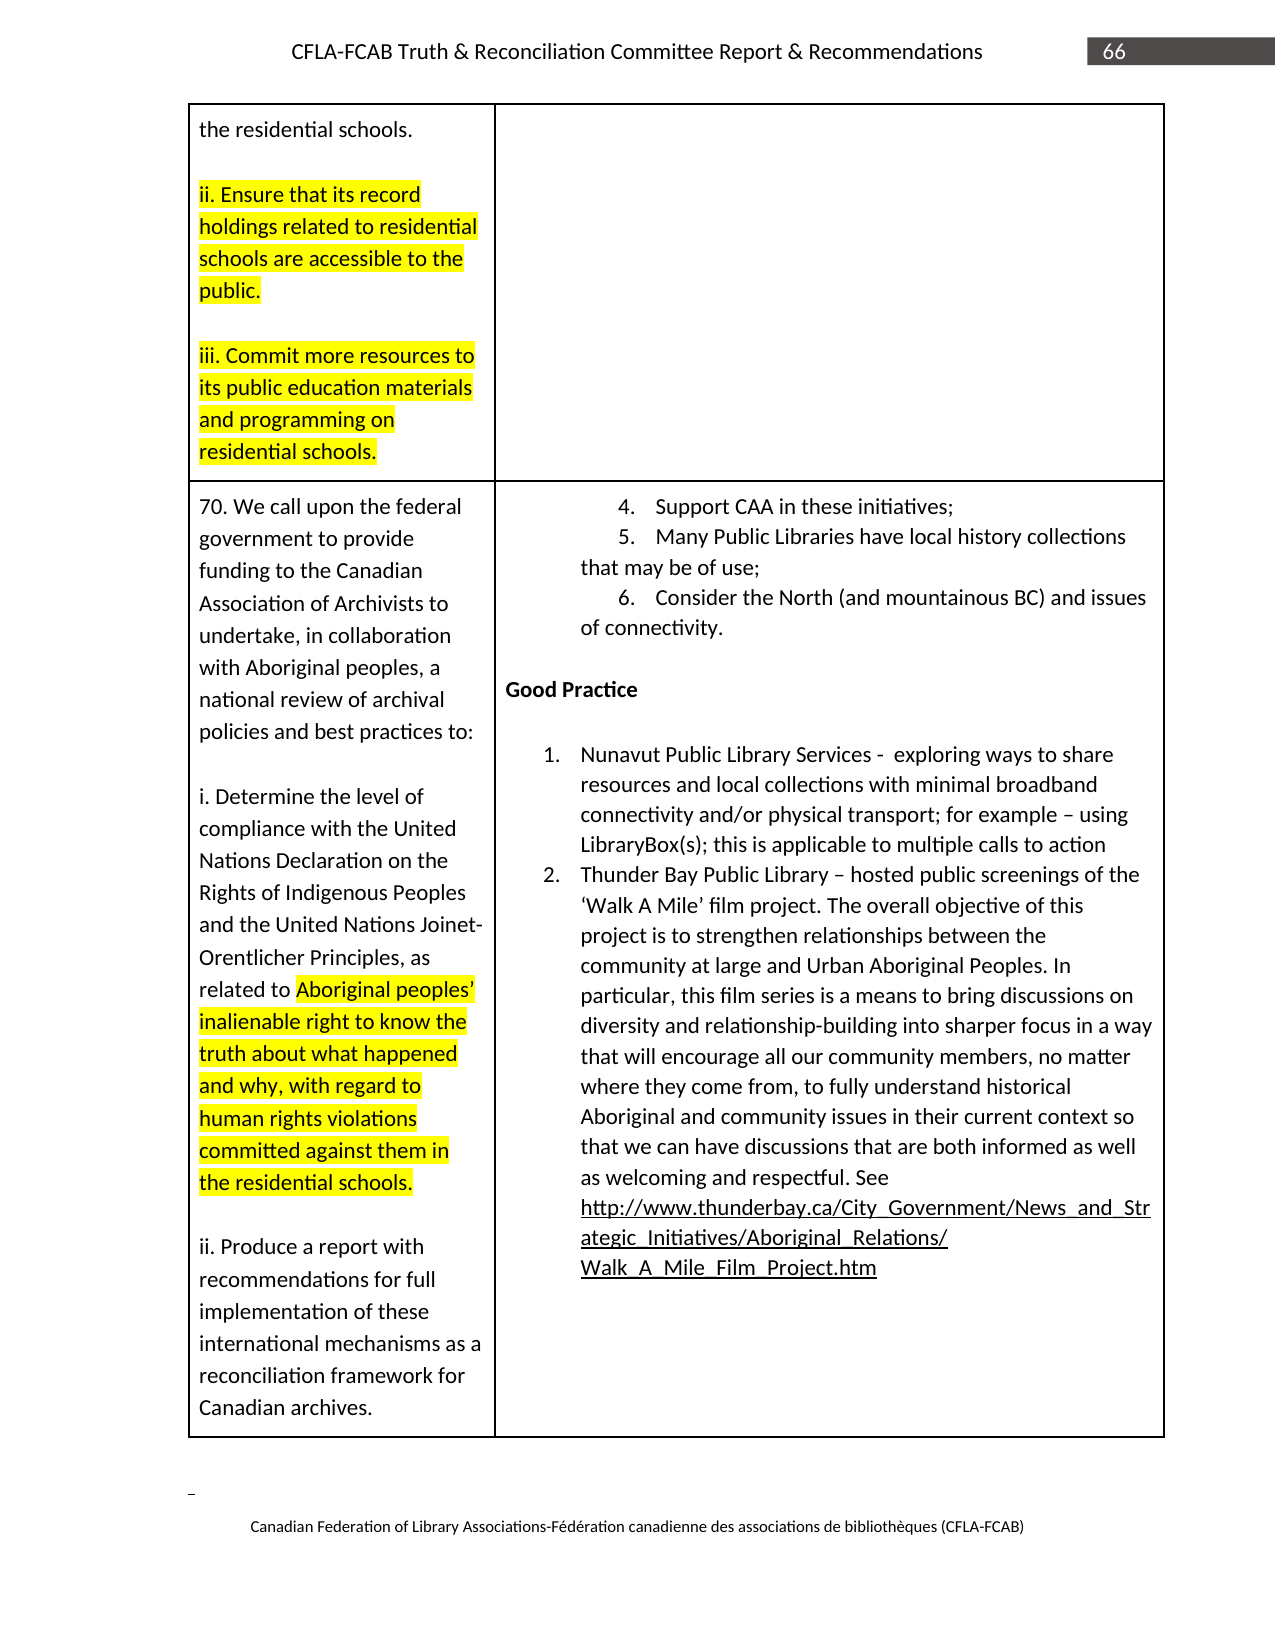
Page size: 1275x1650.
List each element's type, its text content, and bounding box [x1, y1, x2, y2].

table_cell Support CAA in these initiatives; Many Public Libraries have local history collections that may be of use; Consider the North (and mountainous BC) and issues of connectivity. Good Practice Nunavut Public Library Services - exploring ways to share resources and local collections with minimal broadband connectivity and/or physical transport; for example – using LibraryBox(s); this is applicable to multiple calls to action Thunder Bay Public Library – hosted public screenings of the ‘Walk A Mile’ film project. The overall objective of this project is to strengthen relationships between the community at large and Urban Aboriginal Peoples. In particular, this film series is a means to bring discussions on diversity and relationship-building into sharper focus in a way that will encourage all our community members, no matter where they come from, to fully understand historical Aboriginal and community issues in their current context so that we can have discussions that are both informed as well as welcoming and respectful. See http://www.thunderbay.ca/City_Government/News_and_Strategic_Initiatives/Aboriginal_Relations/Walk_A_Mile_Film_Project.htm [496, 482, 1163, 1436]
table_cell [190, 105, 494, 480]
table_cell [496, 105, 1163, 480]
table_cell 70. We call upon the federal government to provide funding to the Canadian Association of Archivists to undertake, in collaboration with Aboriginal peoples, a national review of archival policies and best practices to: i. Determine the level of compliance with the United Nations Declaration on the Rights of Indigenous Peoples and the United Nations Joinet-Orentlicher Principles, as related to Aboriginal peoples’ inalienable right to know the truth about what happened and why, with regard to human rights violations committed against them in the residential schools. ii. Produce a report with recommendations for full implementation of these international mechanisms as a reconciliation framework for Canadian archives. [190, 482, 494, 1436]
